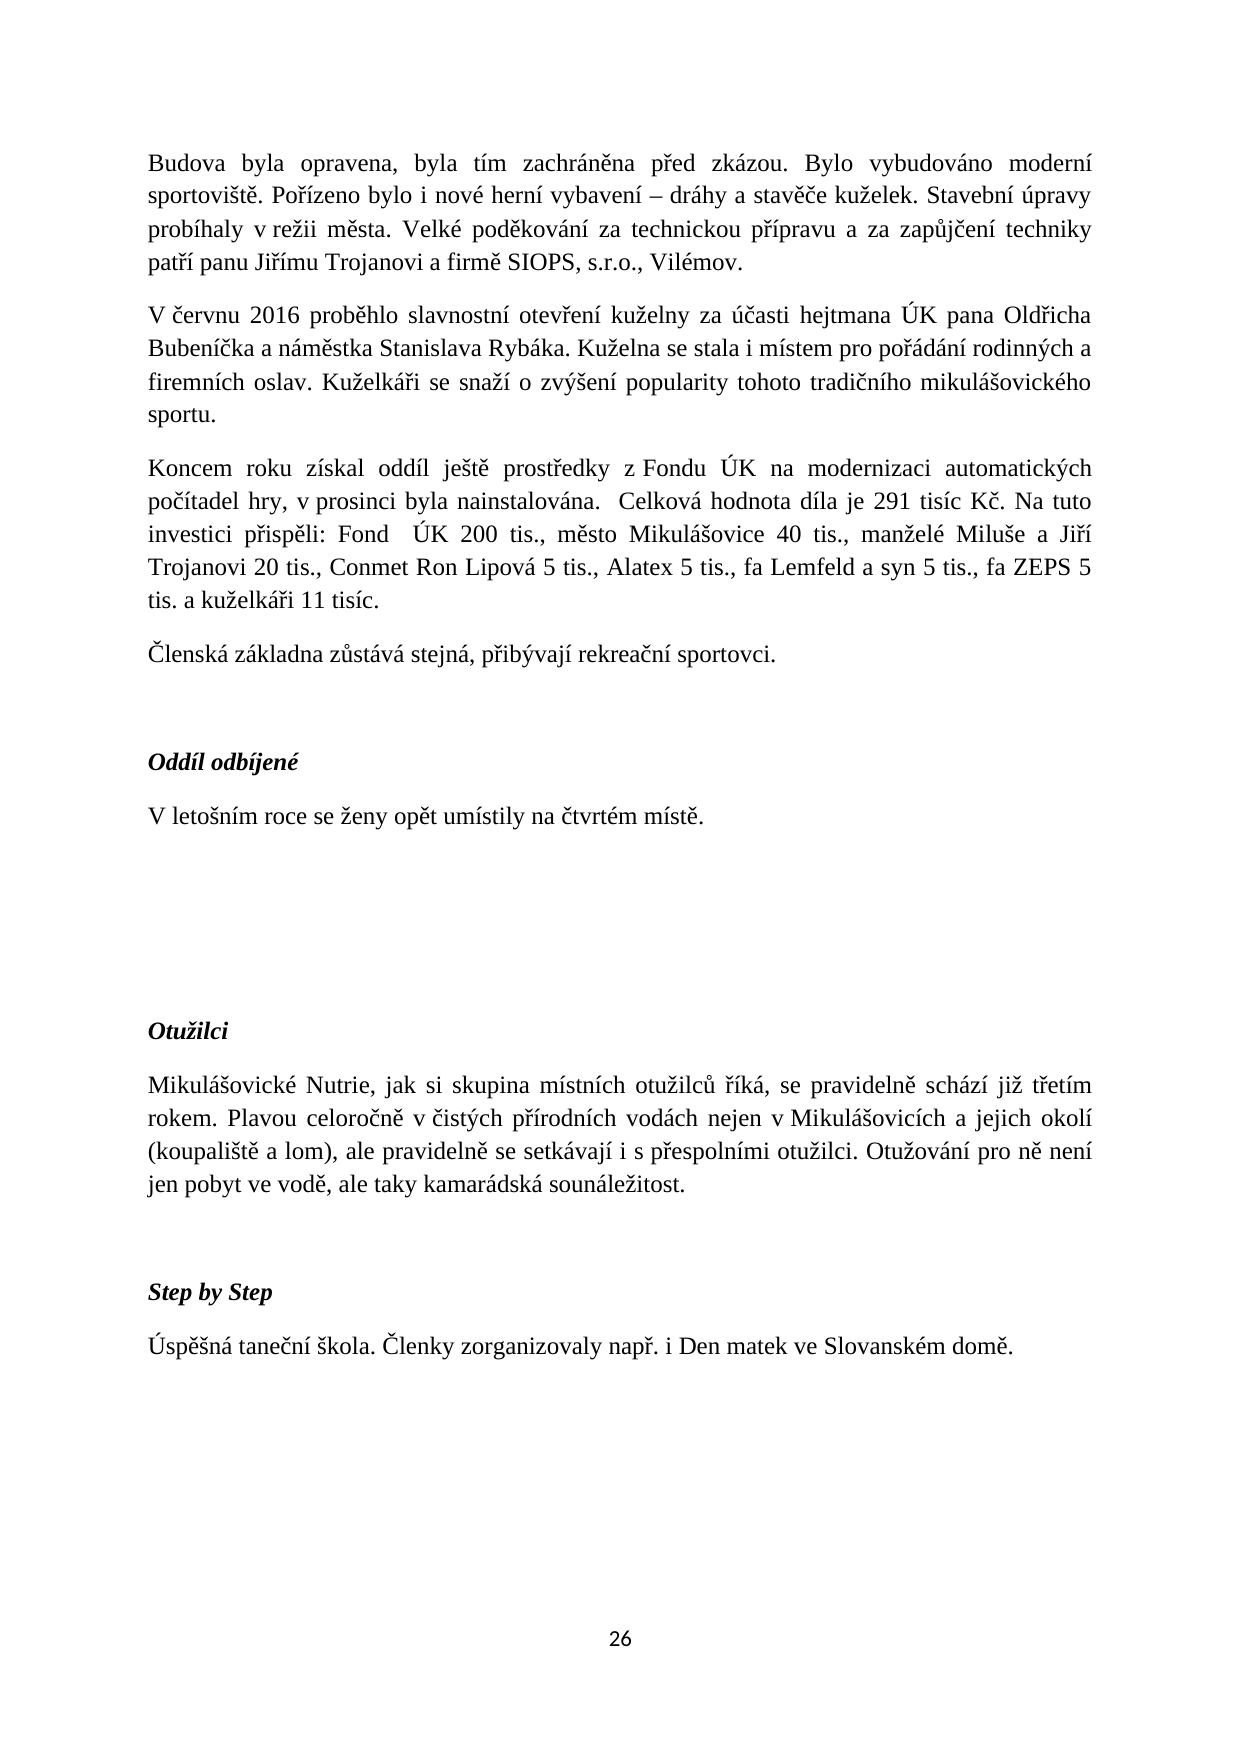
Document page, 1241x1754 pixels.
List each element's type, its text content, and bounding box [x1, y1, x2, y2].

text Budova byla opravena, byla tím zachráněna před zkázou. Bylo vybudováno moderní sportoviště. Pořízeno bylo i nové herní vybavení – dráhy a stavěče kuželek. Stavební úpravy probíhaly v režii města. Velké poděkování za technickou přípravu a za zapůjčení techniky patří panu Jiřímu Trojanovi a firmě SIOPS, s.r.o., Vilémov. [148, 148, 1093, 275]
text Oddíl odbíjené [148, 747, 1093, 776]
text Členská základna zůstává stejná, přibývají rekreační sportovci. [148, 639, 1093, 668]
text Otužilci [148, 1016, 1093, 1045]
text V letošním roce se ženy opět umístily na čtvrtém místě. [148, 801, 1093, 830]
text Úspěšná taneční škola. Členky zorganizovaly např. i Den matek ve Slovanském domě. [148, 1331, 1093, 1359]
text Koncem roku získal oddíl ještě prostředky z Fondu ÚK na modernizaci automatických počítadel hry, v prosinci byla nainstalována. Celková hodnota díla je 291 tisíc Kč. Na tuto investici přispěli: Fond ÚK 200 tis., město Mikulášovice 40 tis., manželé Miluše a Jiří Trojanovi 20 tis., Conmet Ron Lipová 5 tis., Alatex 5 tis., fa Lemfeld a syn 5 tis., fa ZEPS 5 tis. a kuželkáři 11 tisíc. [148, 453, 1093, 614]
text Step by Step [148, 1277, 1093, 1306]
text V červnu 2016 proběhlo slavnostní otevření kuželny za účasti hejtmana ÚK pana Oldřicha Bubeníčka a náměstka Stanislava Rybáka. Kuželna se stala i místem pro pořádání rodinných a firemních oslav. Kuželkáři se snaží o zvýšení popularity tohoto tradičního mikulášovického sportu. [148, 301, 1093, 428]
text Mikulášovické Nutrie, jak si skupina místních otužilců říká, se pravidelně schází již třetím rokem. Plavou celoročně v čistých přírodních vodách nejen v Mikulášovicích a jejich okolí (koupaliště a lom), ale pravidelně se setkávají i s přespolními otužilci. Otužování pro ně není jen pobyt ve vodě, ale taky kamarádská sounáležitost. [148, 1070, 1093, 1198]
